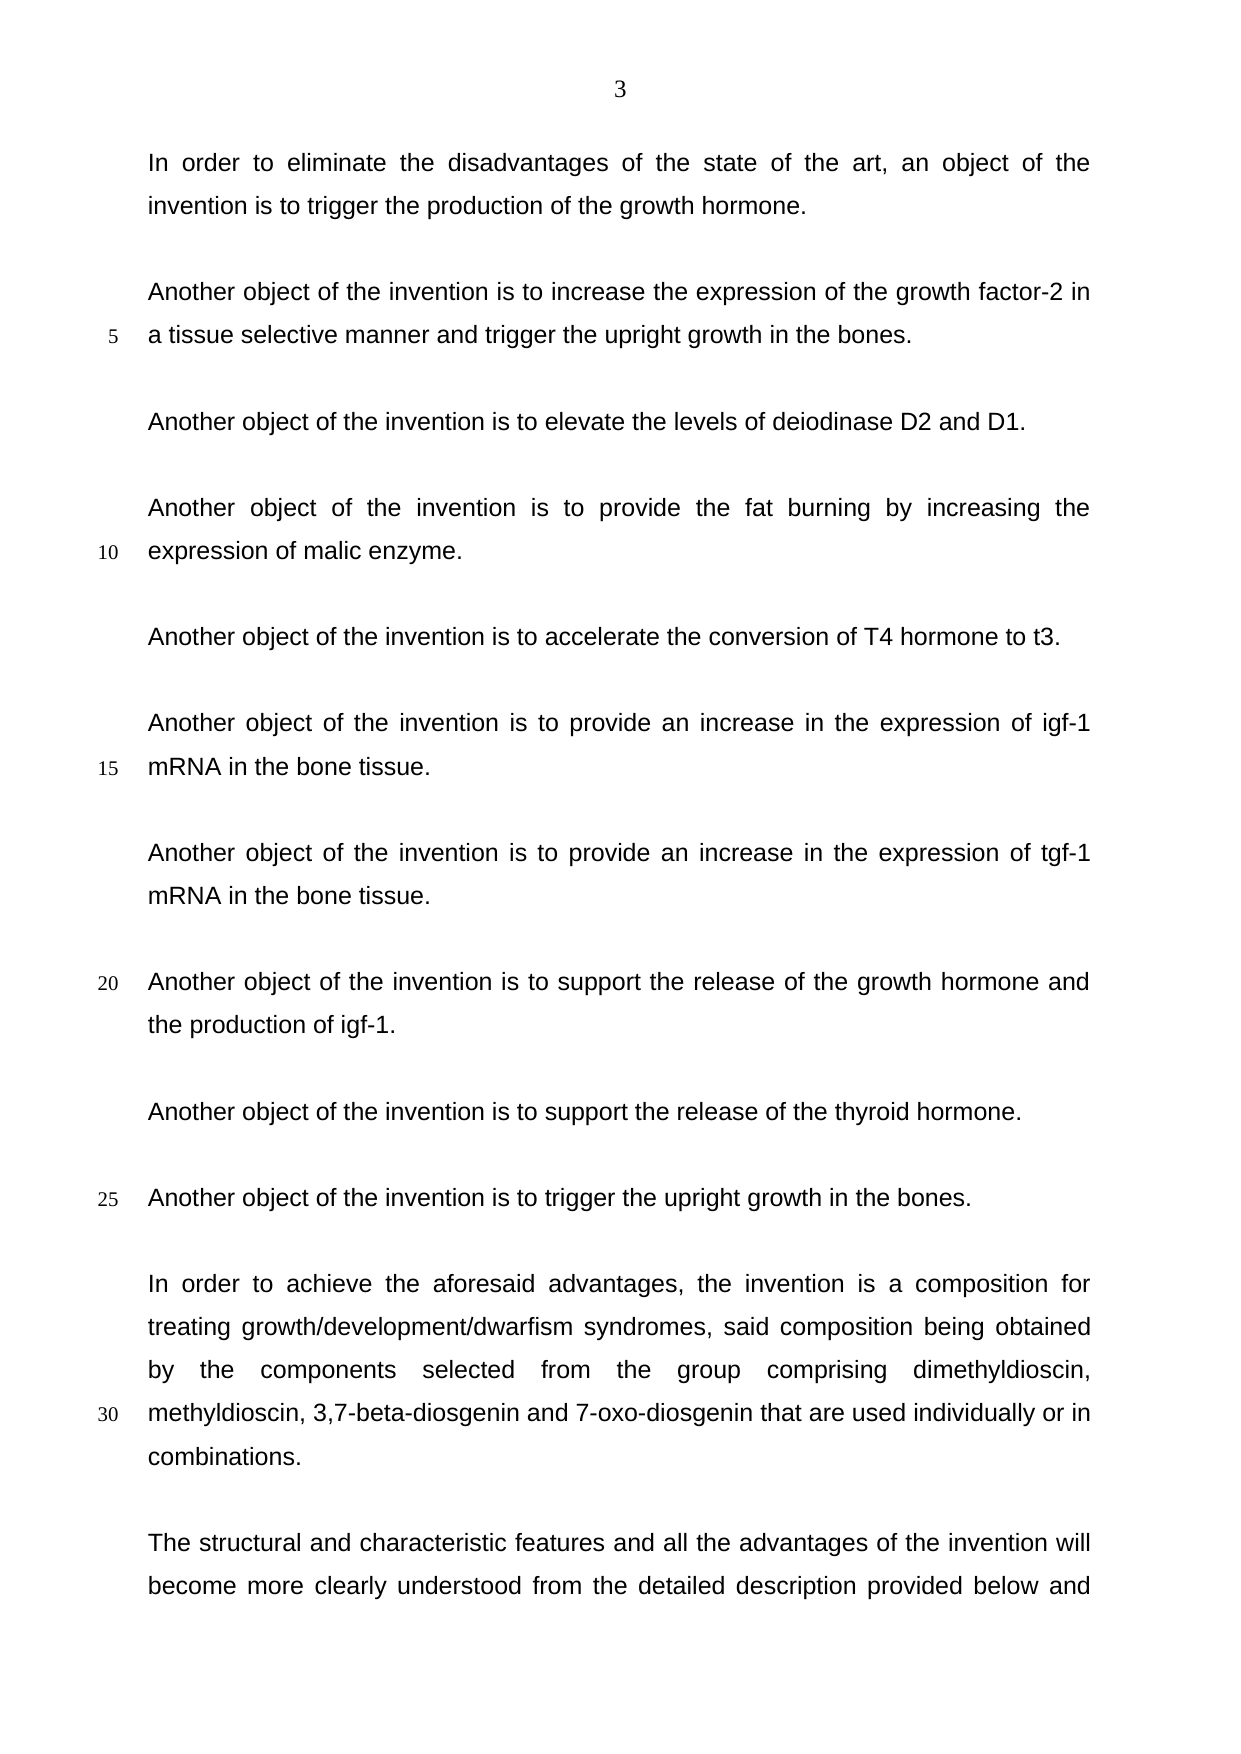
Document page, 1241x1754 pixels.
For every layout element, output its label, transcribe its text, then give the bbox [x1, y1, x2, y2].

text Another object of the invention is to provide an increase in the expression of tgf-1 mRNA in the bone tissue. [148, 838, 1092, 909]
text Another object of the invention is to increase the expression of the growth factor-2 in a tissue selective manner and trigger the upright growth in the bones. [148, 277, 1092, 349]
text Another object of the invention is to support the release of the growth hormone and the production of igf-1. [148, 967, 1092, 1039]
text Another object of the invention is to trigger the upright growth in the bones. [148, 1183, 1092, 1211]
text In order to eliminate the disadvantages of the state of the art, an object of the invention is to trigger the production of the growth hormone. [148, 148, 1092, 219]
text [148, 1528, 1092, 1599]
text Another object of the invention is to provide an increase in the expression of igf-1 mRNA in the bone tissue. [148, 708, 1092, 780]
text Another object of the invention is to accelerate the conversion of T4 hormone to t3. [148, 622, 1092, 651]
text Another object of the invention is to provide the fat burning by increasing the expression of malic enzyme. [148, 493, 1092, 564]
text Another object of the invention is to support the release of the thyroid hormone. [148, 1096, 1092, 1125]
text In order to achieve the aforesaid advantages, the invention is a composition for treating growth/development/dwarfism syndromes, said composition being obtained by the components selected from the group comprising dimethyldioscin, methyldioscin, 3,7-beta-diosgenin and 7-oxo-diosgenin that are used individually or in combinations. [148, 1269, 1092, 1470]
text Another object of the invention is to elevate the levels of deiodinase D2 and D1. [148, 406, 1092, 435]
